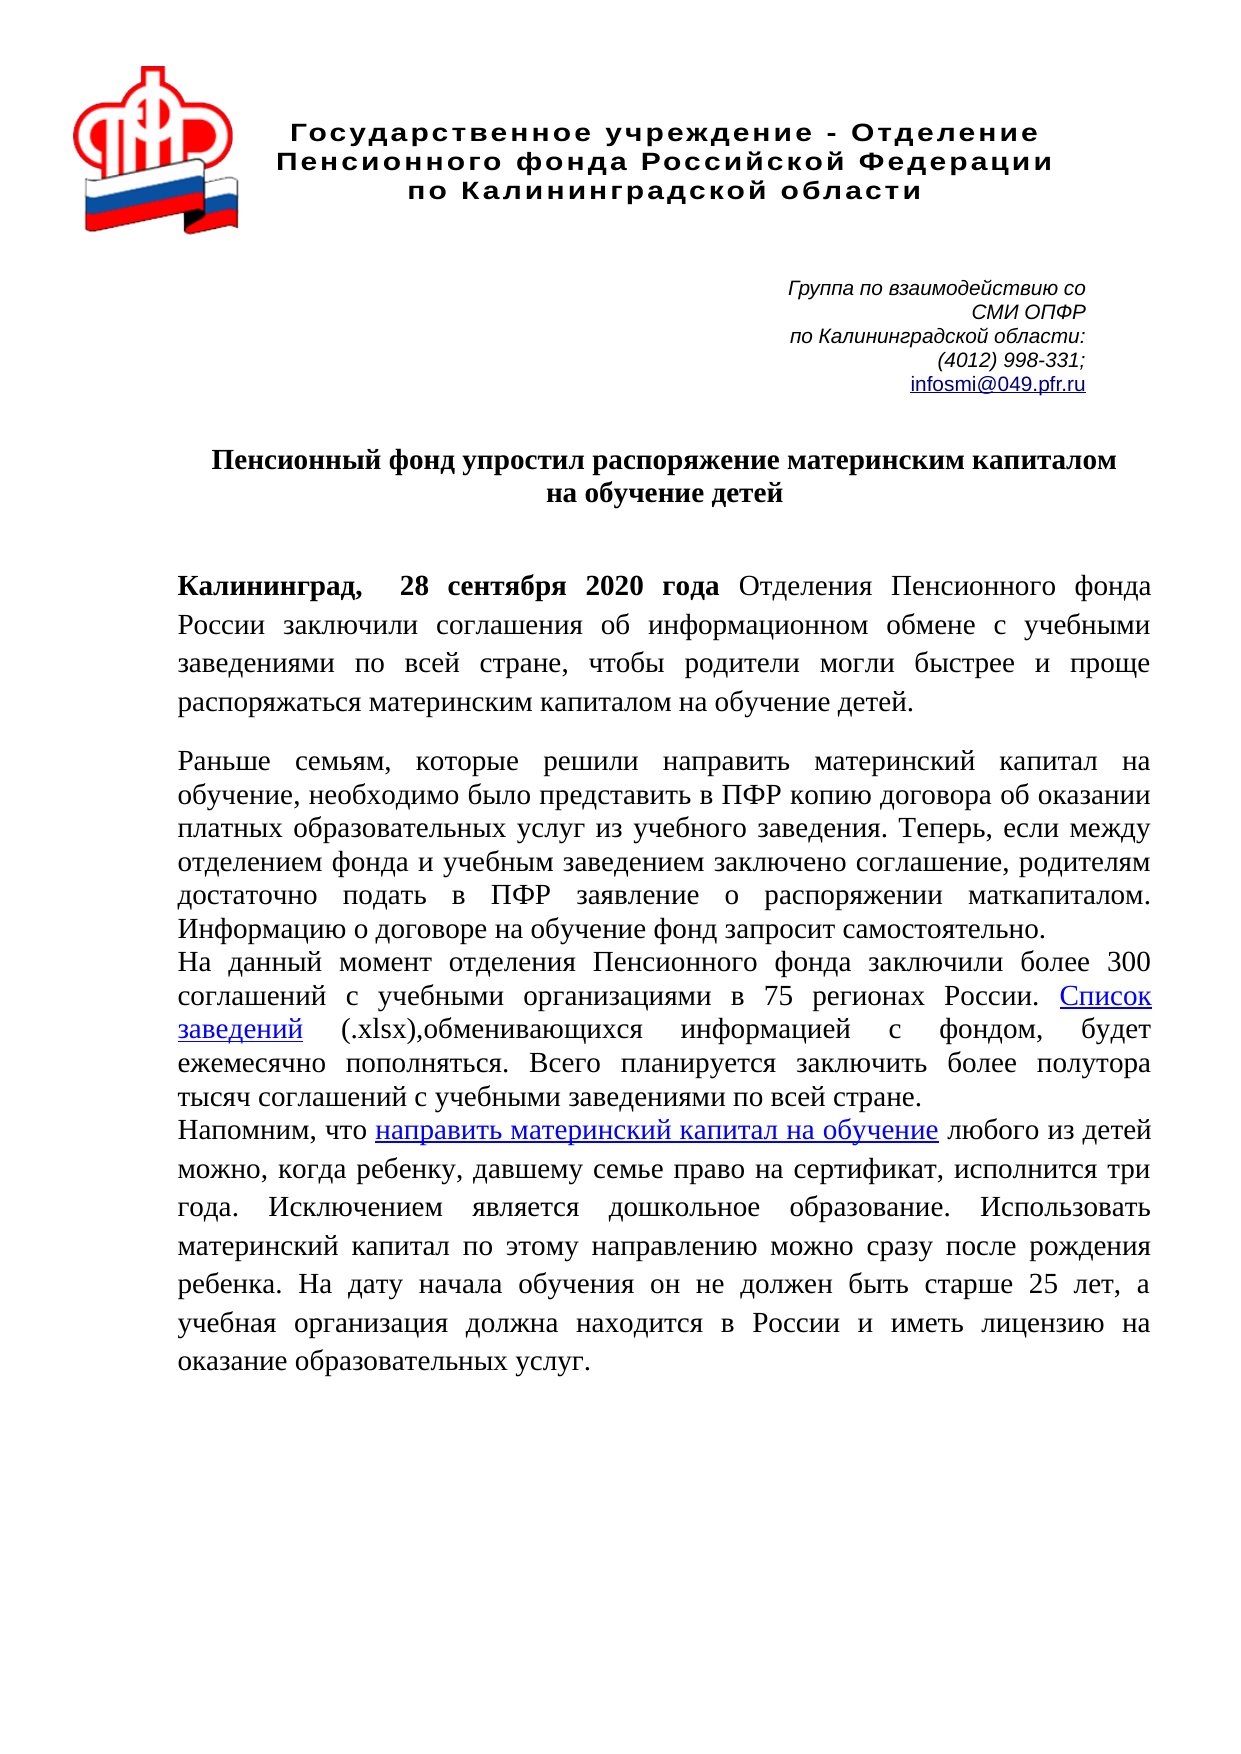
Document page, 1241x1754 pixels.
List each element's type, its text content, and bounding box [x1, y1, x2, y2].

subtitle Государственное учреждение - Отделение Пенсионного фонда Российской Федерации [177, 118, 1152, 176]
text Пенсионный фонд упростил распоряжение материнским капиталом [177, 442, 1152, 475]
text на обучение детей [177, 475, 1152, 509]
text На данный момент отделения Пенсионного фонда заключили более 300 соглашений с учебными организациями в 75 регионах России. Список заведений (.xlsx),обменивающихся информацией с фондом, будет ежемесячно пополняться. Всего планируется заключить более полутора тысяч соглашений с учебными заведениями по всей стране. [177, 944, 1152, 1112]
text Раньше семьям, которые решили направить материнский капитал на обучение, необходимо было представить в ПФР копию договора об оказании платных образовательных услуг из учебного заведения. Теперь, если между отделением фонда и учебным заведением заключено соглашение, родителям достаточно подать в ПФР заявление о распоряжении маткапиталом. Информацию о договоре на обучение фонд запросит самостоятельно. [177, 743, 1152, 944]
text Калининград, 28 сентября 2020 года Отделения Пенсионного фонда России заключили соглашения об информационном обмене с учебными заведениями по всей стране, чтобы родители могли быстрее и проще распоряжаться материнским капиталом на обучение детей. [177, 568, 1152, 717]
subtitle по Калининградской области [177, 176, 1152, 204]
text Напомним, что направить материнский капитал на обучение любого из детей можно, когда ребенку, давшему семье право на сертификат, исполнится три года. Исключением является дошкольное образование. Использовать материнский капитал по этому направлению можно сразу после рождения ребенка. На дату начала обучения он не должен быть старше 25 лет, а учебная организация должна находится в России и иметь лицензию на оказание образовательных услуг. [177, 1112, 1152, 1377]
picture [72, 66, 239, 236]
